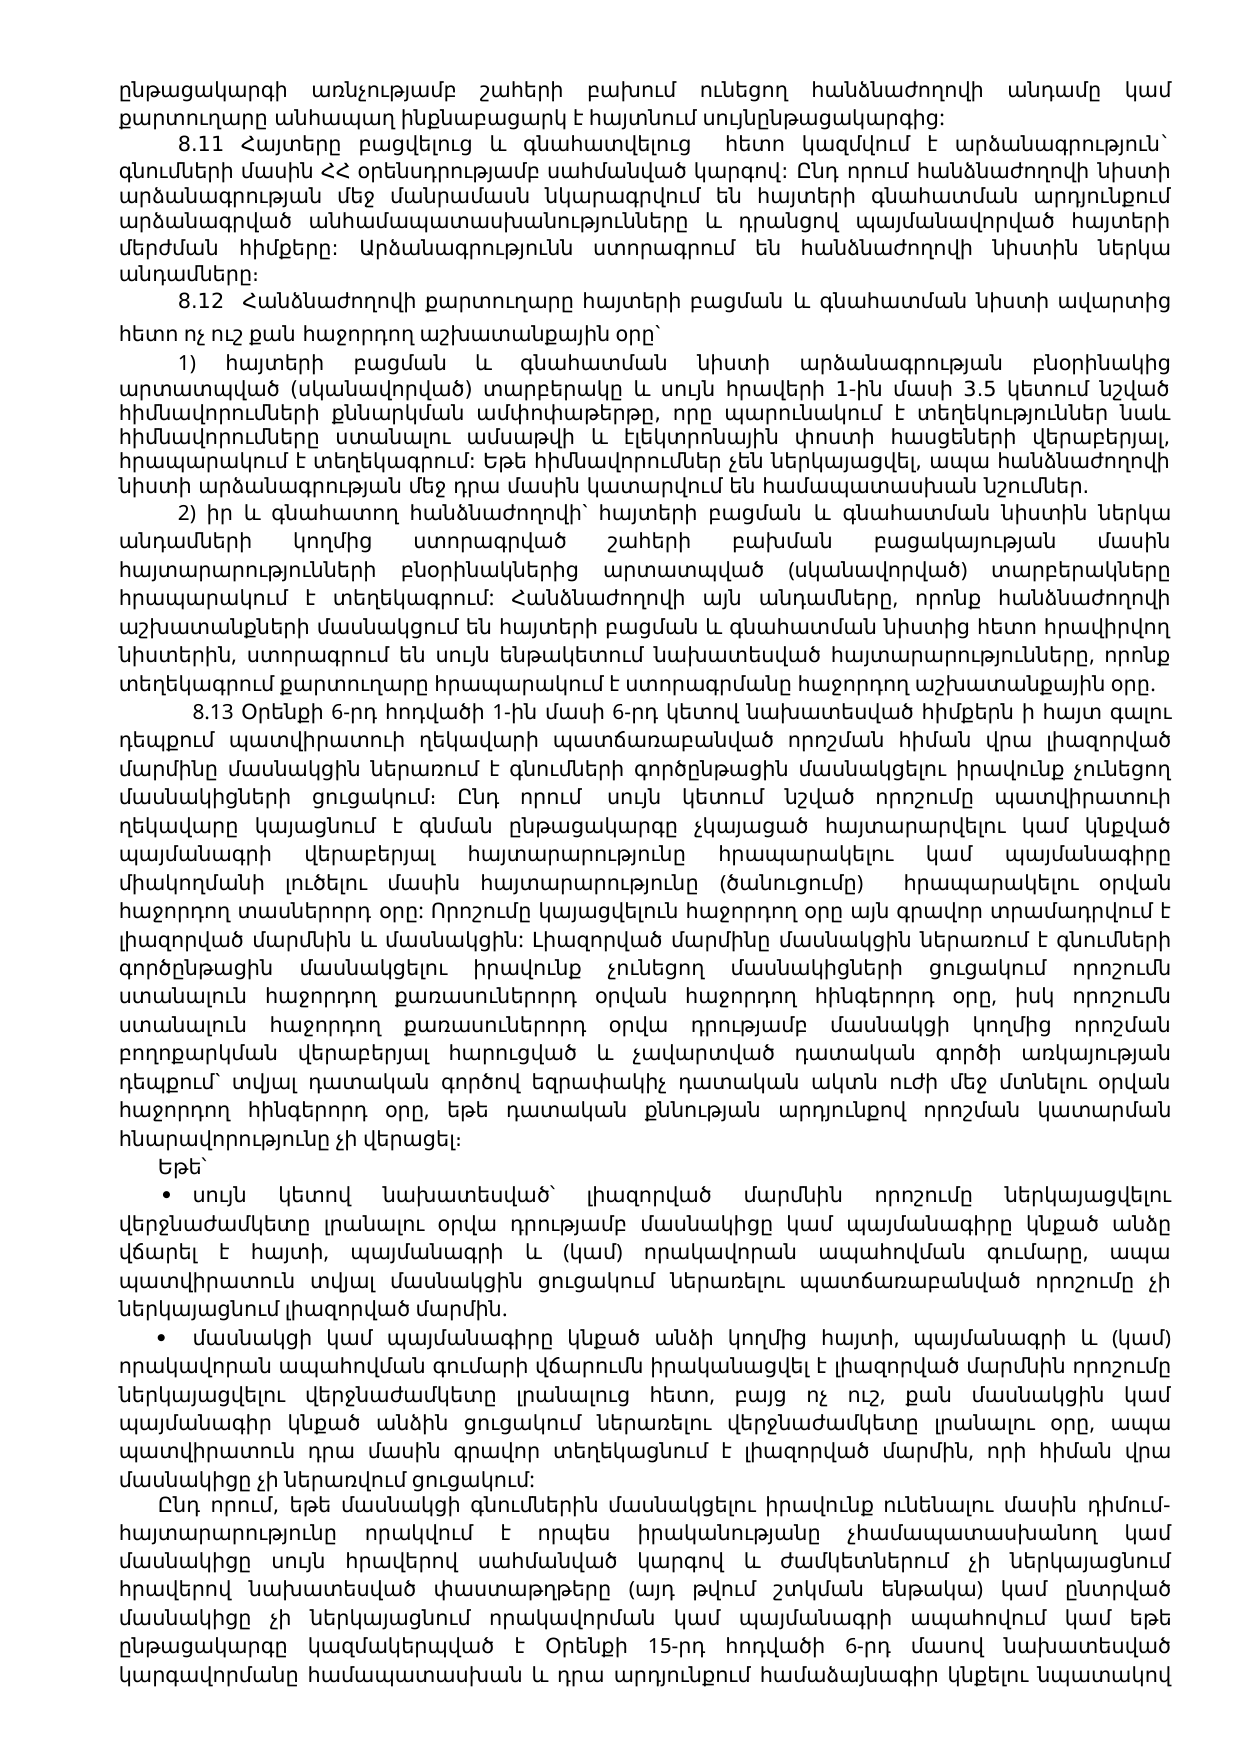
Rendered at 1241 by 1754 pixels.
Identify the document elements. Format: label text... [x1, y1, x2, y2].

list մասնակցի կամ պայմանագիրը կնքած անձի կողմից հայտի, պայմանագրի և (կամ) որակավորան ապահովման գումարի վճարումն իրականացվել է լիազորված մարմնին որոշումը ներկայացվելու վերջնաժամկետը լրանալուց հետո, բայց ոչ ուշ, քան մասնակցին կամ պայմանագիր կնքած անձին ցուցակում ներառելու վերջնաժամկետը լրանալու օրը, ապա պատվիրատուն դրա մասին գրավոր տեղեկացնում է լիազորված մարմին, որի հիման վրա մասնակիցը չի ներառվում ցուցակում: [118, 1323, 1171, 1493]
text 1) հայտերի բացման և գնահատման նիստի արձանագրության բնօրինակից արտատպված (սկանավորված) տարբերակը և սույն հրավերի 1-ին մասի 3.5 կետում նշված հիմնավորումների քննարկման ամփոփաթերթը, որը պարունակում է տեղեկություններ նաև հիմնավորումները ստանալու ամսաթվի և էլեկտրոնային փոստի հասցեների վերաբերյալ, հրապարակում է տեղեկագրում: Եթե հիմնավորումներ չեն ներկայացվել, ապա հանձնաժողովի նիստի արձանագրության մեջ դրա մասին կատարվում են համապատասխան նշումներ. [118, 348, 1171, 498]
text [118, 75, 1171, 132]
text 8.11 Հայտերը բացվելուց և գնահատվելուց հետո կազմվում է արձանագրություն` գնումների մասին ՀՀ օրենսդրությամբ սահմանված կարգով: Ընդ որում հանձնաժողովի նիստի արձանագրության մեջ մանրամասն նկարագրվում են հայտերի գնահատման արդյունքում արձանագրված անհամապատասխանությունները և դրանցով պայմանավորված հայտերի մերժման հիմքերը: Արձանագրությունն ստորագրում են հանձնաժողովի նիստին ներկա անդամները։ [118, 132, 1171, 286]
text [118, 1493, 1171, 1688]
text 8.12 Հանձնաժողովի քարտուղարը հայտերի բացման և գնահատման նիստի ավարտից հետո ոչ ուշ քան հաջորդող աշխատանքային օրը` [118, 286, 1171, 348]
list սույն կետով նախատեսված՝ լիազորված մարմնին որոշումը ներկայացվելու վերջնաժամկետը լրանալու օրվա դրությամբ մասնակիցը կամ պայմանագիրը կնքած անձը վճարել է հայտի, պայմանագրի և (կամ) որակավորան ապահովման գումարը, ապա պատվիրատուն տվյալ մասնակցին ցուցակում ներառելու պատճառաբանված որոշումը չի ներկայացնում լիազորված մարմին. [118, 1181, 1171, 1323]
text Եթե՝ [118, 1152, 1171, 1181]
text 8.13 Օրենքի 6-րդ հոդվածի 1-ին մասի 6-րդ կետով նախատեսված հիմքերն ի հայտ գալու դեպքում պատվիրատուի ղեկավարի պատճառաբանված որոշման հիման վրա լիազորված մարմինը մասնակցին ներառում է գնումների գործընթացին մասնակցելու իրավունք չունեցող մասնակիցների ցուցակում։ Ընդ որում սույն կետում նշված որոշումը պատվիրատուի ղեկավարը կայացնում է գնման ընթացակարգը չկայացած հայտարարվելու կամ կնքված պայմանագրի վերաբերյալ հայտարարությունը հրապարակելու կամ պայմանագիրը միակողմանի լուծելու մասին հայտարարությունը (ծանուցումը) հրապարակելու օրվան հաջորդող տասներորդ օրը: Որոշումը կայացվելուն հաջորդող օրը այն գրավոր տրամադրվում է լիազորված մարմնին և մասնակցին: Լիազորված մարմինը մասնակցին ներառում է գնումների գործընթացին մասնակցելու իրավունք չունեցող մասնակիցների ցուցակում որոշումն ստանալուն հաջորդող քառասուներորդ օրվան հաջորդող հինգերորդ օրը, իսկ որոշումն ստանալուն հաջորդող քառասուներորդ օրվա դրությամբ մասնակցի կողմից որոշման բողոքարկման վերաբերյալ հարուցված և չավարտված դատական գործի առկայության դեպքում` տվյալ դատական գործով եզրափակիչ դատական ակտն ուժի մեջ մտնելու օրվան հաջորդող հինգերորդ օրը, եթե դատական քննության արդյունքով որոշման կատարման հնարավորությունը չի վերացել։ [118, 697, 1171, 1152]
text 2) իր և գնահատող հանձնաժողովի` հայտերի բացման և գնահատման նիստին ներկա անդամների կողմից ստորագրված շահերի բախման բացակայության մասին հայտարարությունների բնօրինակներից արտատպված (սկանավորված) տարբերակները հրապարակում է տեղեկագրում: Հանձնաժողովի այն անդամները, որոնք հանձնաժողովի աշխատանքների մասնակցում են հայտերի բացման և գնահատման նիստից հետո հրավիրվող նիստերին, ստորագրում են սույն ենթակետում նախատեսված հայտարարությունները, որոնք տեղեկագրում քարտուղարը հրապարակում է ստորագրմանը հաջորդող աշխատանքային օրը. [118, 498, 1171, 697]
